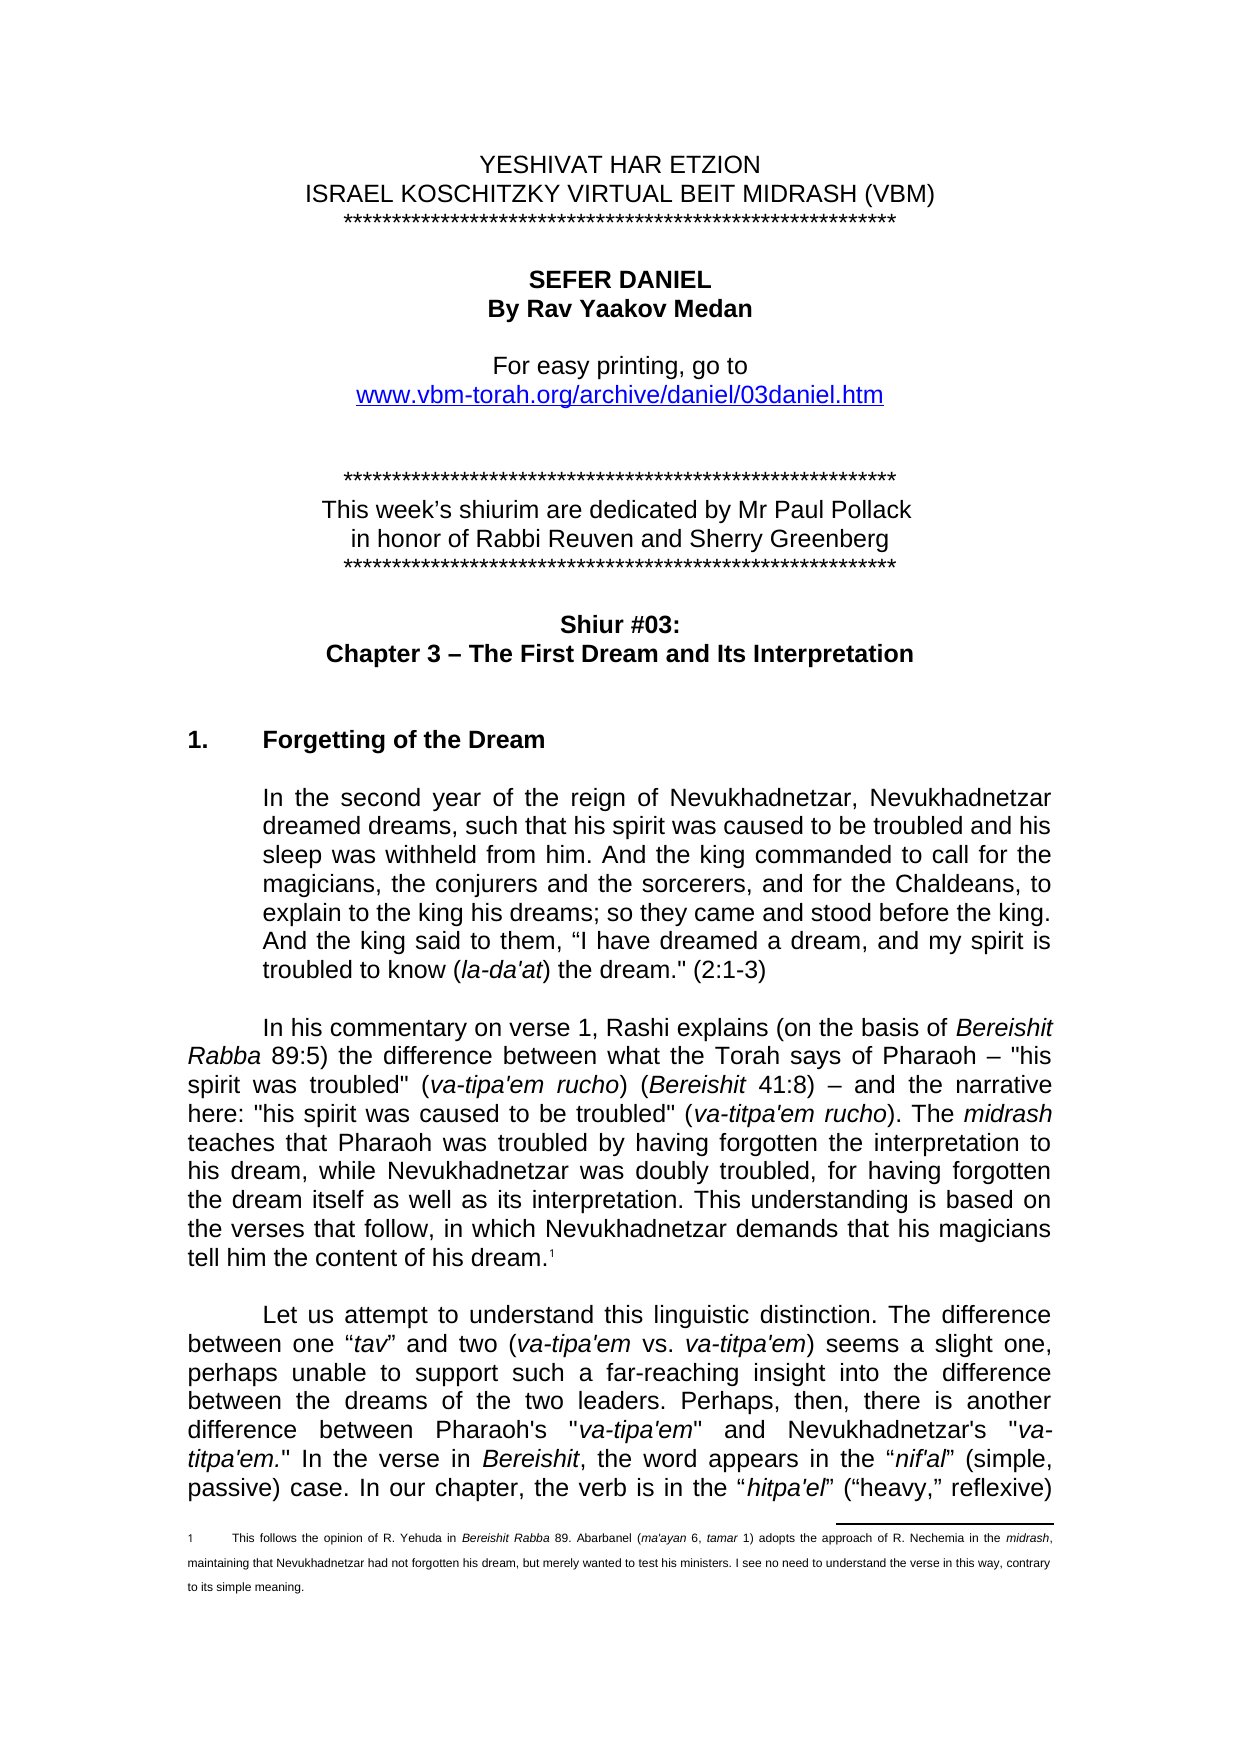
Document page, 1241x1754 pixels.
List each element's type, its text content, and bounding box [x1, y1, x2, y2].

list Forgetting of the Dream [187, 725, 1053, 754]
text Shiur #03: [187, 610, 1053, 639]
text By Rav Yaakov Medan [187, 294, 1053, 322]
text www.vbm-torah.org/archive/daniel/03daniel.htm [187, 380, 1053, 409]
text Chapter 3 – The First Dream and Its Interpretation [187, 639, 1053, 667]
text ********************************************************* [187, 466, 1053, 495]
text ********************************************************* [187, 207, 1053, 236]
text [187, 1300, 1053, 1501]
text In the second year of the reign of Nevukhadnetzar, Nevukhadnetzar dreamed dreams, such that his spirit was caused to be troubled and his sleep was withheld from him. And the king commanded to call for the magicians, the conjurers and the sorcerers, and for the Chaldeans, to explain to the king his dreams; so they came and stood before the king. And the king said to them, “I have dreamed a dream, and my spirit is troubled to know (la-da'at) the dream." (2:1-3) [262, 782, 1053, 984]
text ********************************************************* [187, 552, 1053, 581]
text SEFER DANIEL [187, 265, 1053, 294]
text For easy printing, go to [187, 351, 1053, 380]
text In his commentary on verse 1, Rashi explains (on the basis of Bereishit Rabba 89:5) the difference between what the Torah says of Pharaoh – "his spirit was troubled" (va-tipa'em rucho) (Bereishit 41:8) – and the narrative here: "his spirit was caused to be troubled" (va-titpa'em rucho). The midrash teaches that Pharaoh was troubled by having forgotten the interpretation to his dream, while Nevukhadnetzar was doubly troubled, for having forgotten the dream itself as well as its interpretation. This understanding is based on the verses that follow, in which Nevukhadnetzar demands that his magicians tell him the content of his dream. [187, 1012, 1053, 1271]
text This week’s shiurim are dedicated by Mr Paul Pollack in honor of Rabbi Reuven and Sherry Greenberg [187, 495, 1053, 552]
text YESHIVAT HAR ETZION [187, 150, 1053, 179]
text ISRAEL KOSCHITZKY VIRTUAL BEIT MIDRASH (VBM) [187, 179, 1053, 207]
